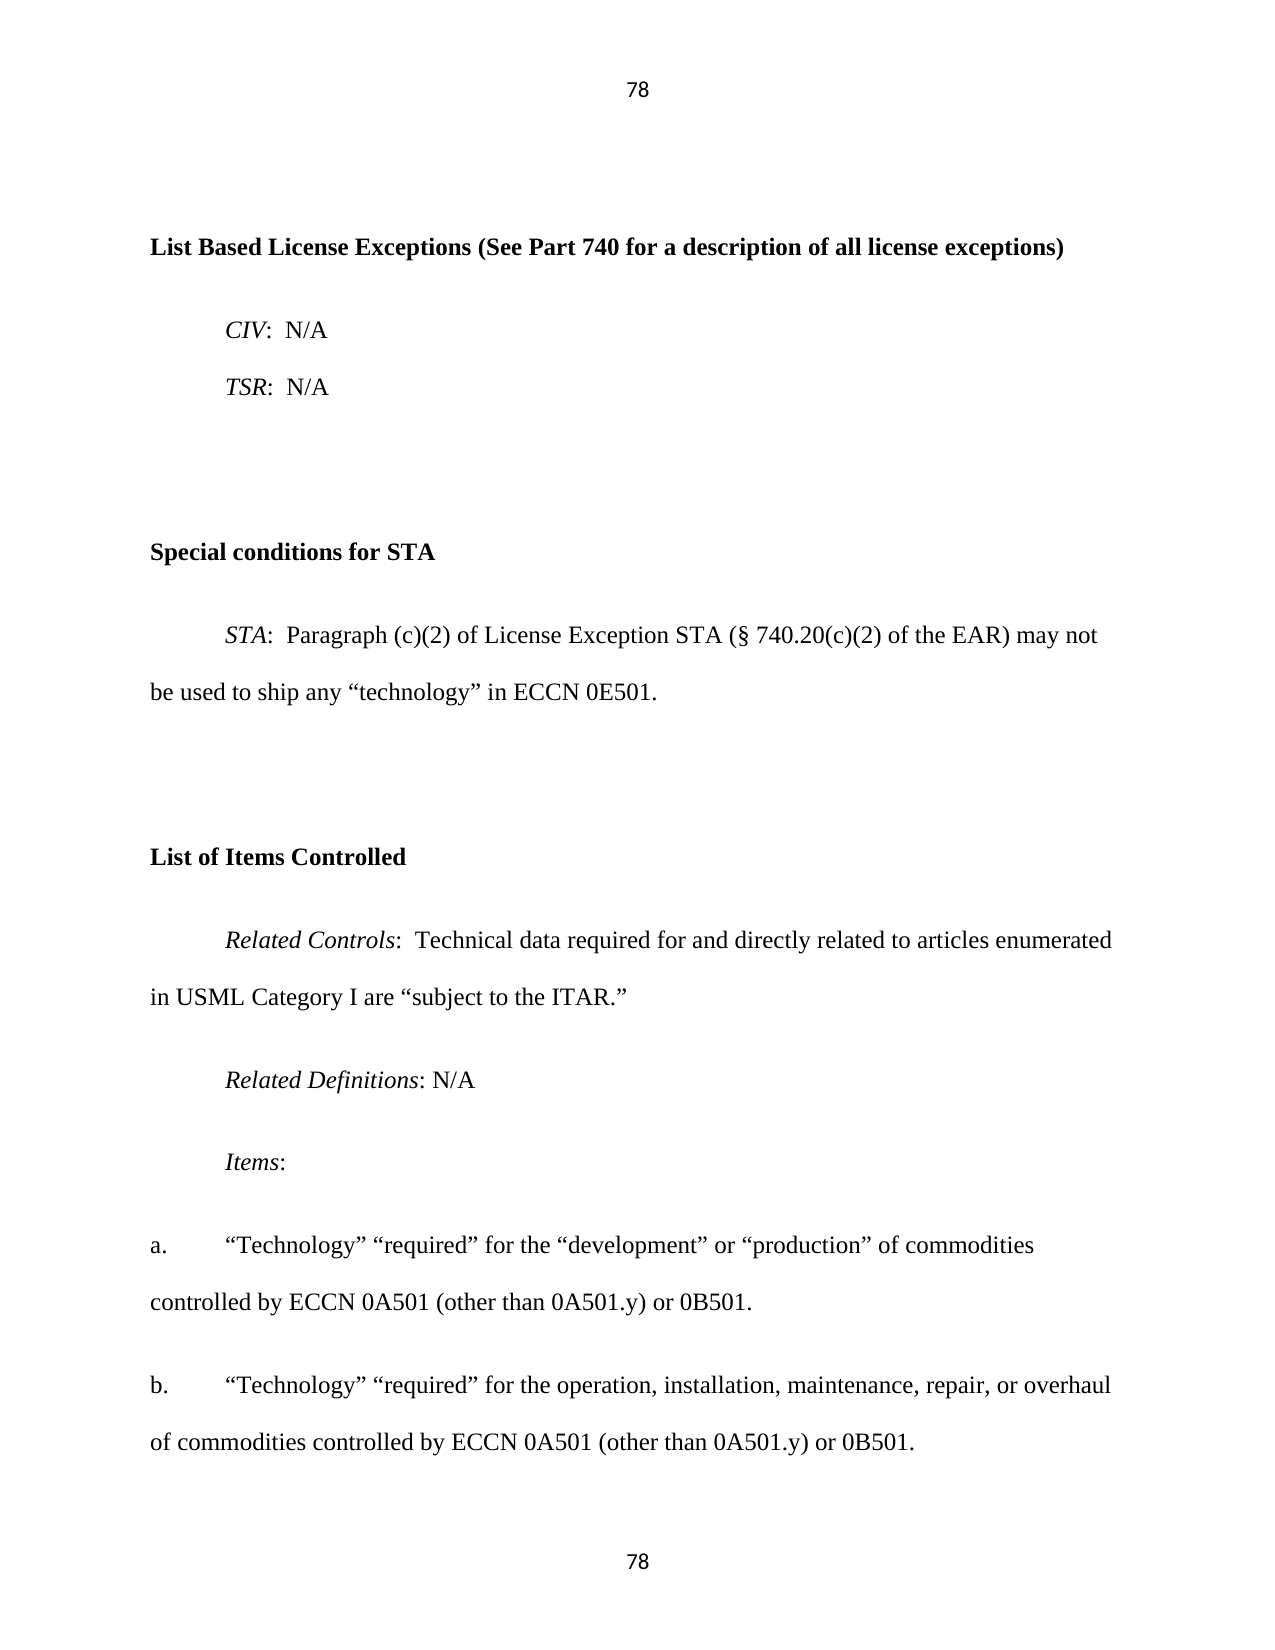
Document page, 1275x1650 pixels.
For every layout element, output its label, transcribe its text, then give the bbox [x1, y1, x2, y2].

text Related Definitions: N/A [150, 1065, 1125, 1094]
text STA: Paragraph (c)(2) of License Exception STA (§ 740.20(c)(2) of the EAR) may not be used to ship any “technology” in ECCN 0E501. [150, 620, 1125, 706]
text b. “Technology” “required” for the operation, installation, maintenance, repair, or overhaul of commodities controlled by ECCN 0A501 (other than 0A501.y) or 0B501. [150, 1370, 1125, 1456]
text Special conditions for STA [150, 537, 1125, 566]
text a. “Technology” “required” for the “development” or “production” of commodities controlled by ECCN 0A501 (other than 0A501.y) or 0B501. [150, 1230, 1125, 1316]
text List Based License Exceptions (See Part 740 for a description of all license exceptions) [150, 232, 1125, 261]
text List of Items Controlled [150, 842, 1125, 871]
text CIV: N/A TSR: N/A [225, 315, 1125, 401]
text Items: [150, 1147, 1125, 1176]
text Related Controls: Technical data required for and directly related to articles enumerated in USML Category I are “subject to the ITAR.” [150, 925, 1125, 1011]
